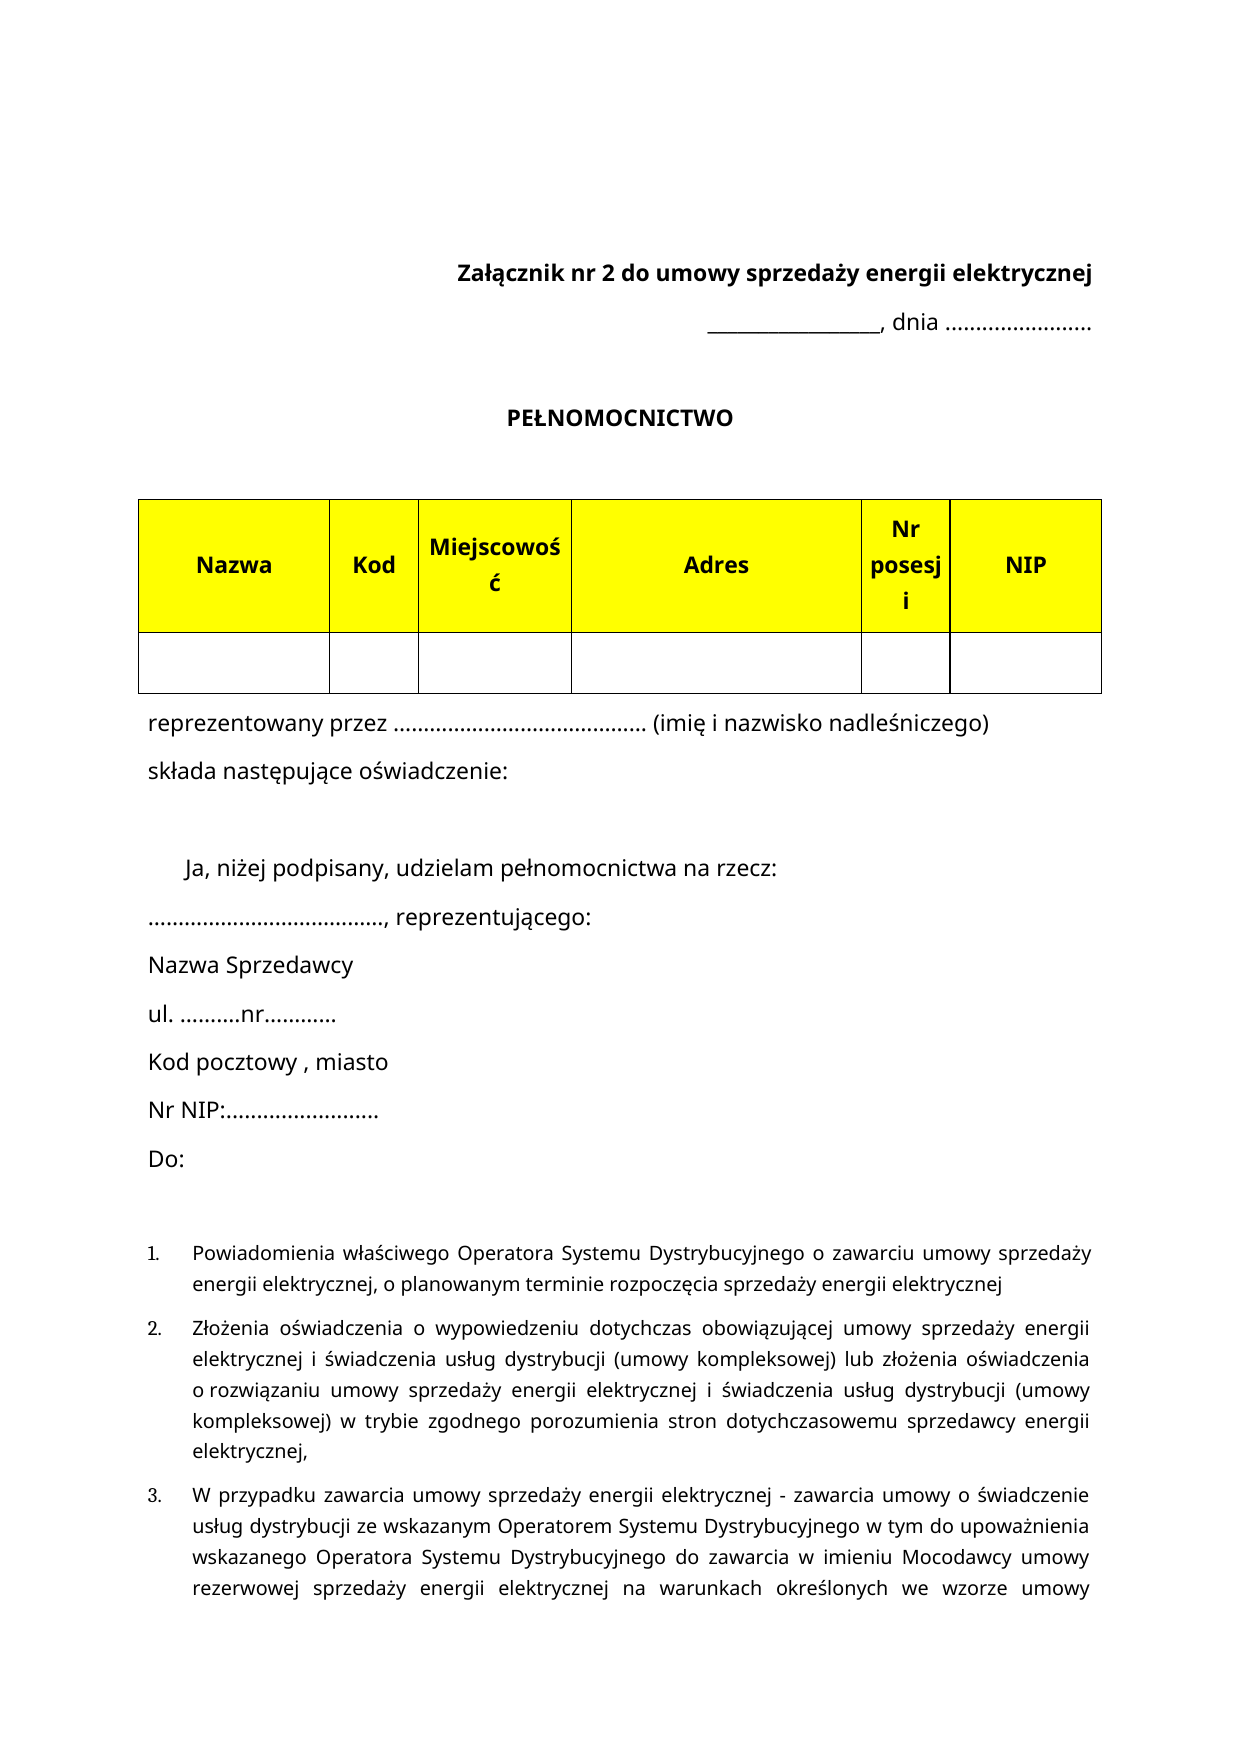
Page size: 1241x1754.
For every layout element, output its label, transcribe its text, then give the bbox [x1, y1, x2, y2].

text Nazwa Sprzedawcy [148, 949, 1093, 980]
list Złożenia oświadczenia o wypowiedzeniu dotychczas obowiązującej umowy sprzedaży energii elektrycznej i świadczenia usług dystrybucji (umowy kompleksowej) lub złożenia oświadczenia o rozwiązaniu umowy sprzedaży energii elektrycznej i świadczenia usług dystrybucji (umowy kompleksowej) w trybie zgodnego porozumienia stron dotychczasowemu sprzedawcy energii elektrycznej, [148, 1314, 1091, 1465]
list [148, 1481, 1091, 1601]
text _________________, dnia ........................ [148, 305, 1093, 337]
table_cell [139, 633, 329, 693]
table_cell [330, 633, 418, 693]
table_cell [572, 633, 861, 693]
table_header Nr posesji [862, 500, 949, 632]
table_cell [419, 633, 571, 693]
table_header Nazwa [139, 500, 329, 632]
text PEŁNOMOCNICTWO [148, 402, 1093, 433]
text Ja, niżej podpisany, udzielam pełnomocnictwa na rzecz: [148, 852, 1093, 883]
text Kod pocztowy , miasto [148, 1046, 1093, 1077]
text …………………………………, reprezentującego: [148, 901, 1093, 932]
text składa następujące oświadczenie: [148, 755, 1093, 787]
text Nr NIP:......................... [148, 1094, 1093, 1126]
text Do: [148, 1143, 1093, 1174]
text reprezentowany przez …………………………………… (imię i nazwisko nadleśniczego) [148, 707, 1093, 738]
text ul. ……….nr………… [148, 997, 1093, 1029]
table_cell [862, 633, 949, 693]
table_header NIP [951, 500, 1101, 632]
list Powiadomienia właściwego Operatora Systemu Dystrybucyjnego o zawarciu umowy sprzedaży energii elektrycznej, o planowanym terminie rozpoczęcia sprzedaży energii elektrycznej [148, 1240, 1093, 1298]
table_header Miejscowość [419, 500, 571, 632]
table_header Kod [330, 500, 418, 632]
text Załącznik nr 2 do umowy sprzedaży energii elektrycznej [148, 257, 1093, 288]
table_header Adres [572, 500, 861, 632]
table_cell [951, 633, 1101, 693]
